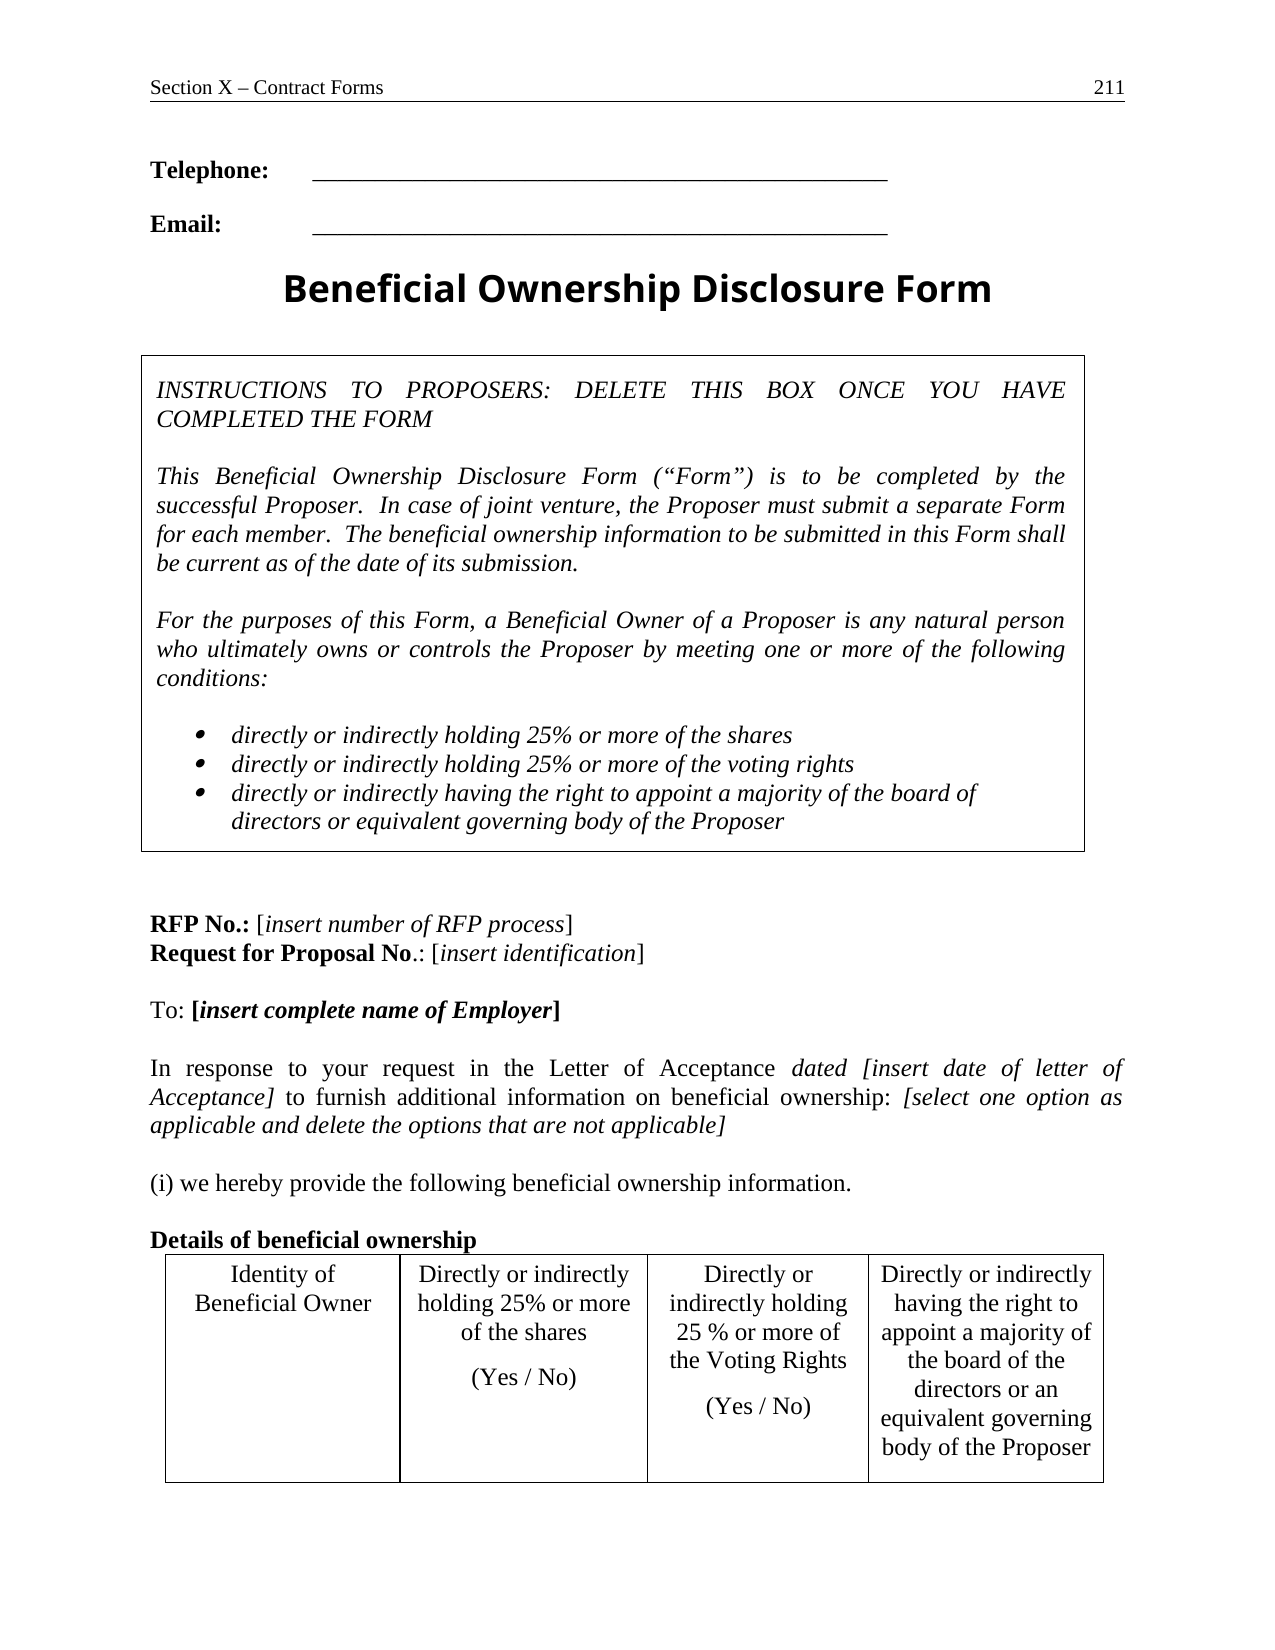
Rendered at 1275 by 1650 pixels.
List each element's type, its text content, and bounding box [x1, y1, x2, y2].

subtitle Beneficial Ownership Disclosure Form [150, 262, 1125, 313]
text Details of beneficial ownership [150, 1225, 1125, 1254]
text Telephone: ______________________________________________ [150, 155, 1125, 184]
text Request for Proposal No.: [insert identification] [150, 938, 1125, 967]
text (i) we hereby provide the following beneficial ownership information. [150, 1168, 1125, 1197]
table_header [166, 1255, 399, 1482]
text To: [insert complete name of Employer] [150, 995, 1125, 1024]
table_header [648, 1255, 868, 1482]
text In response to your request in the Letter of Acceptance dated [insert date of letter of Acceptance] to furnish additional information on beneficial ownership: [select one option as applicable and delete the options that are not applicable] [150, 1053, 1125, 1139]
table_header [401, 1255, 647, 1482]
text Email: ______________________________________________ [150, 209, 1125, 237]
text RFP No.: [insert number of RFP process] [150, 909, 1125, 938]
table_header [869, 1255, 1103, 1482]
